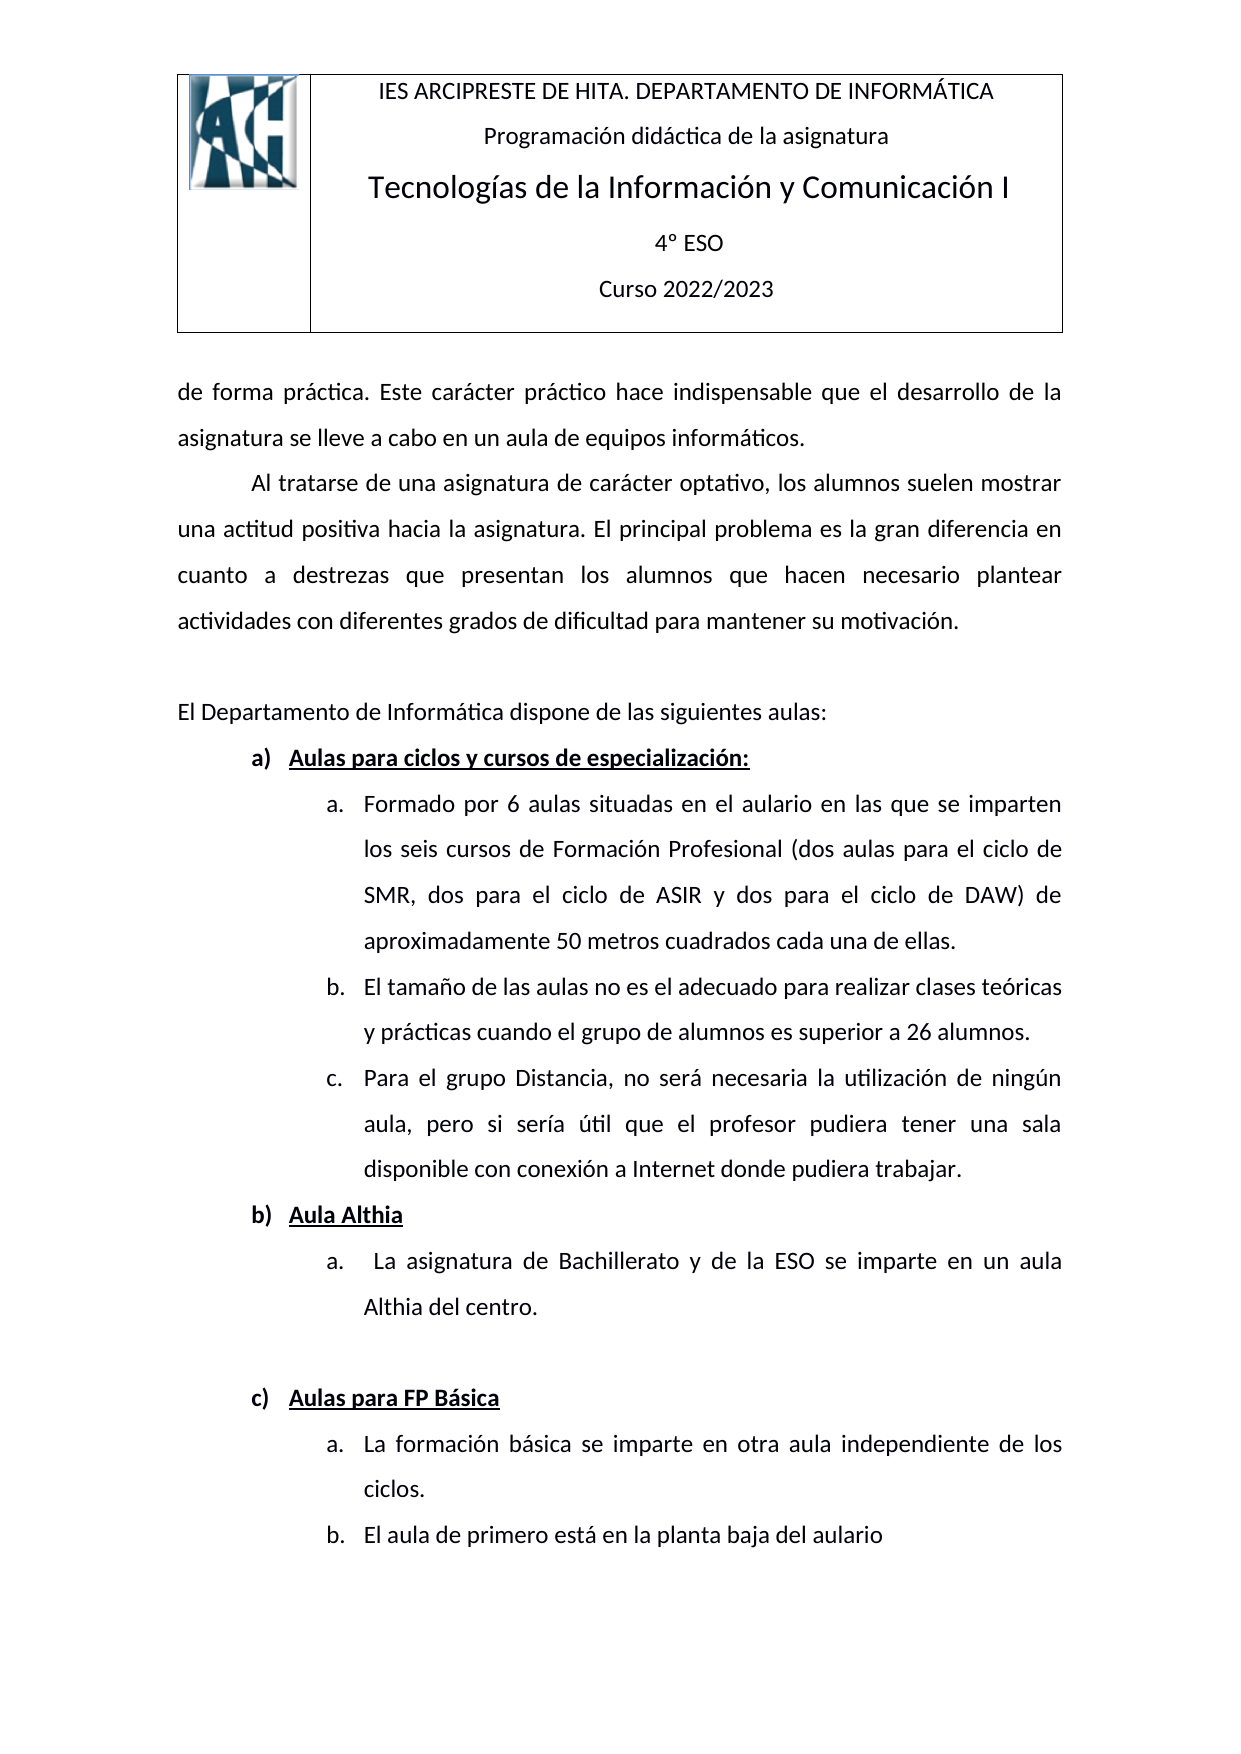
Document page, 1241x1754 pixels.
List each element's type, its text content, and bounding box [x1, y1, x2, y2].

list La formación básica se imparte en otra aula independiente de los ciclos. [326, 1428, 1063, 1504]
list La asignatura de Bachillerato y de la ESO se imparte en un aula Althia del centro. [326, 1245, 1063, 1321]
list Formado por 6 aulas situadas en el aulario en las que se imparten los seis cursos de Formación Profesional (dos aulas para el ciclo de SMR, dos para el ciclo de ASIR y dos para el ciclo de DAW) de aproximadamente 50 metros cuadrados cada una de ellas. [326, 788, 1063, 955]
picture [187, 74, 300, 190]
list Aulas para ciclos y cursos de especialización: [251, 742, 1063, 772]
list El aula de primero está en la planta baja del aulario [326, 1519, 1063, 1550]
text El Departamento de Informática dispone de las siguientes aulas: [177, 696, 1063, 727]
list Para el grupo Distancia, no será necesaria la utilización de ningún aula, pero si sería útil que el profesor pudiera tener una sala disponible con conexión a Internet donde pudiera trabajar. [326, 1062, 1063, 1184]
list Aula Althia [251, 1199, 1063, 1230]
text Al tratarse de una asignatura de carácter optativo, los alumnos suelen mostrar una actitud positiva hacia la asignatura. El principal problema es la gran diferencia en cuanto a destrezas que presentan los alumnos que hacen necesario plantear actividades con diferentes grados de dificultad para mantener su motivación. [177, 468, 1063, 635]
list Aulas para FP Básica [251, 1382, 1063, 1413]
list El tamaño de las aulas no es el adecuado para realizar clases teóricas y prácticas cuando el grupo de alumnos es superior a 26 alumnos. [326, 971, 1063, 1047]
